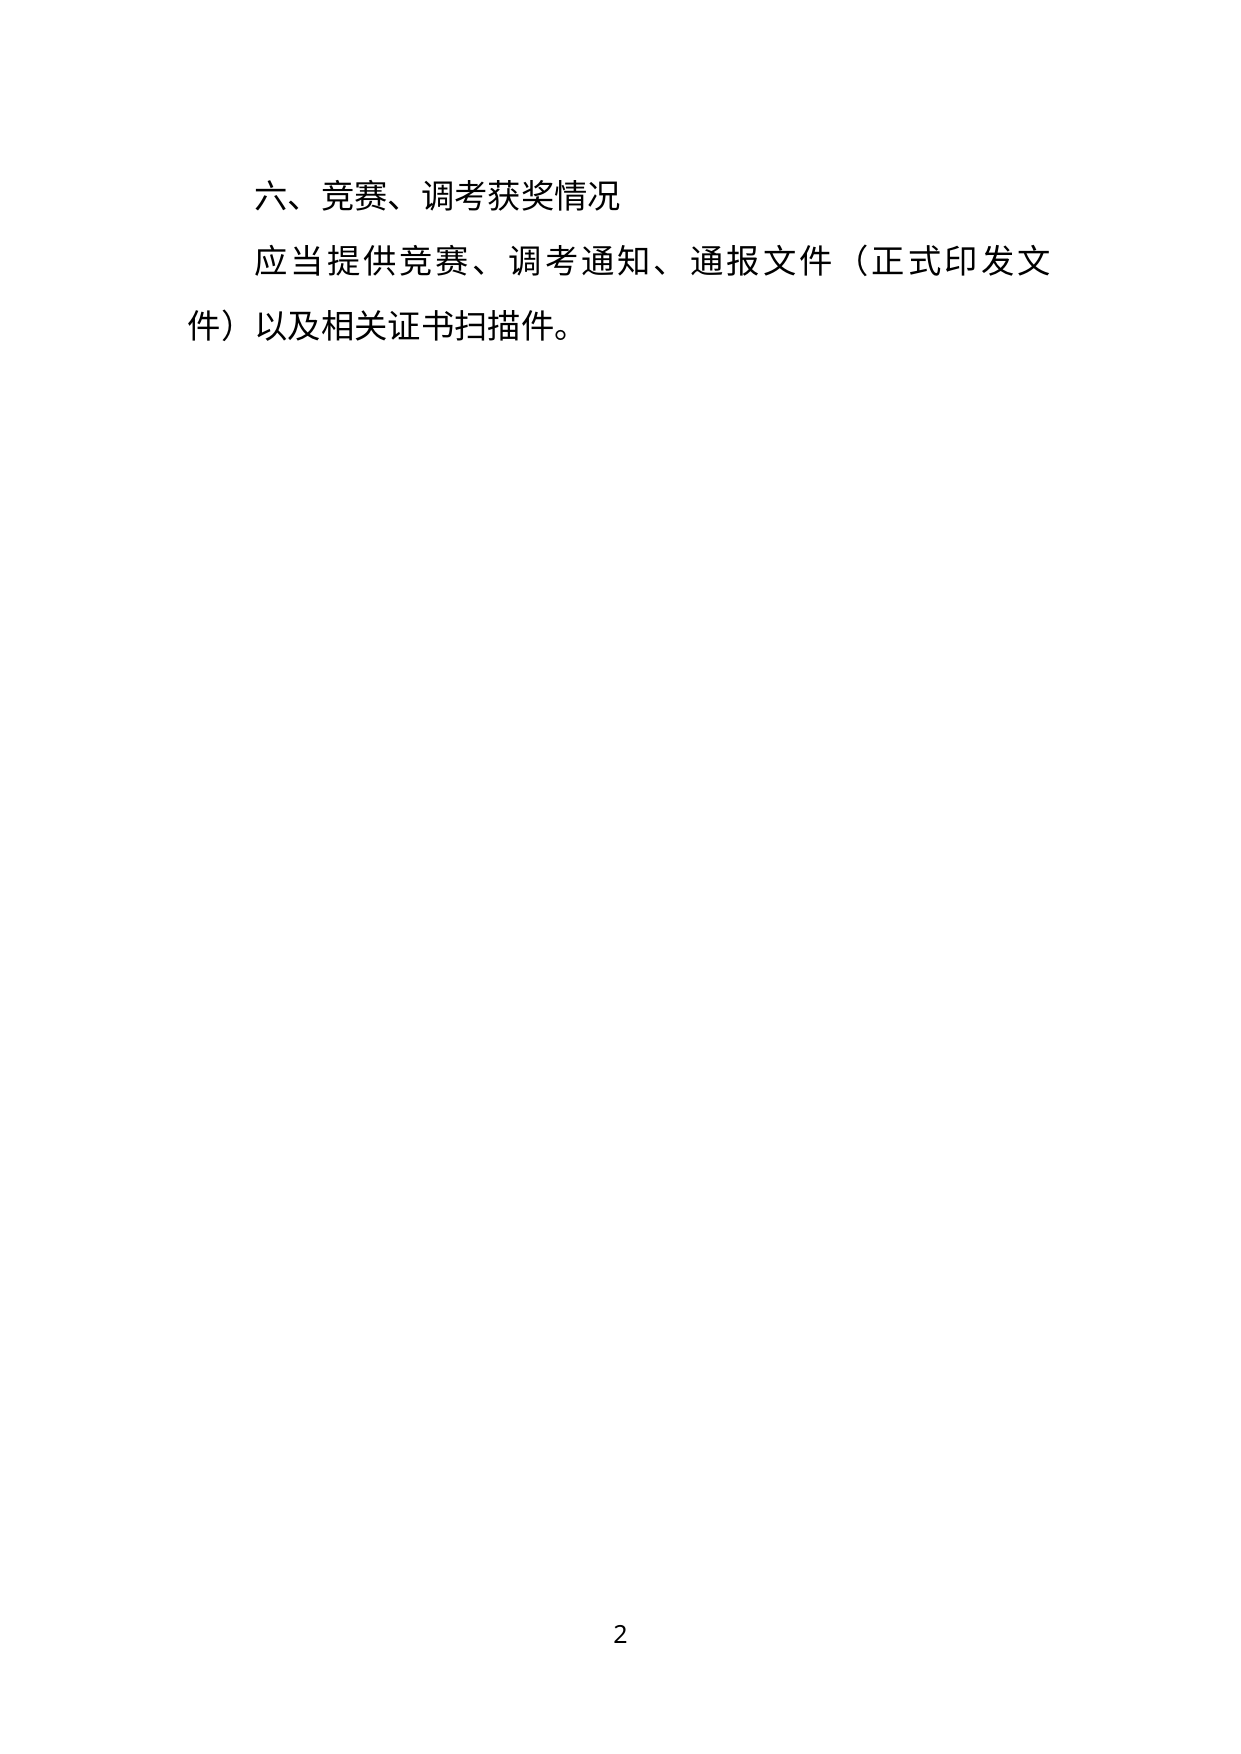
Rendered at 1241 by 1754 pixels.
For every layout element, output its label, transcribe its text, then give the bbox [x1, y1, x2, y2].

text 六、竞赛、调考获奖情况 [187, 162, 1053, 227]
text 应当提供竞赛、调考通知、通报文件（正式印发文件）以及相关证书扫描件。 [187, 227, 1053, 357]
